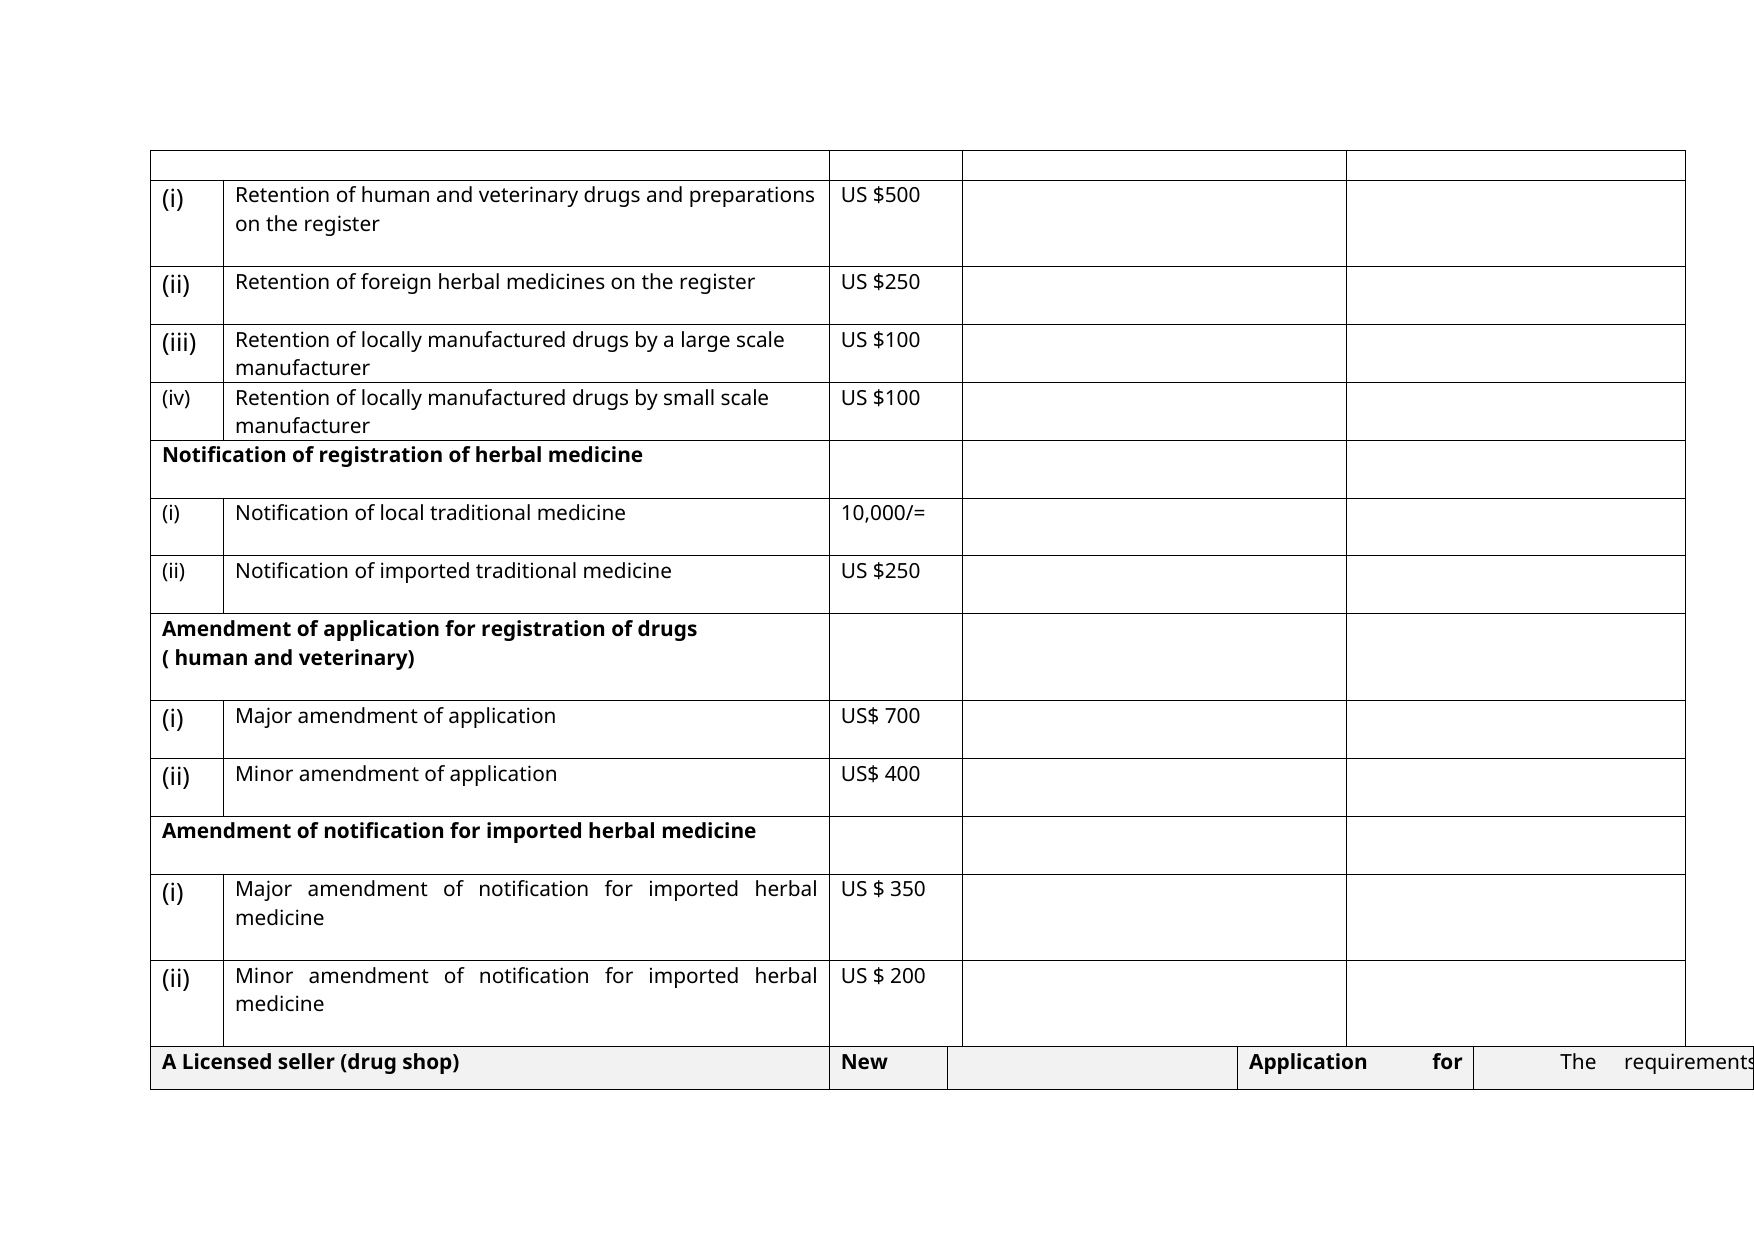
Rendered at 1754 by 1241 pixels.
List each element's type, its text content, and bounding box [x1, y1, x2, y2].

table_cell [1347, 181, 1685, 266]
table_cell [1238, 1047, 1473, 1089]
table_cell (ii) [151, 267, 223, 324]
table_cell [963, 267, 1346, 324]
table_cell Retention of locally manufactured drugs by a large scale manufacturer [224, 325, 829, 382]
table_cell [151, 151, 829, 179]
table_cell [963, 383, 1346, 439]
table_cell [1474, 1047, 1753, 1089]
table_cell Notification of local traditional medicine [224, 499, 829, 555]
table_cell [1347, 383, 1685, 439]
table_cell [1347, 325, 1685, 382]
table_cell [963, 817, 1346, 873]
table_cell US $ 200 [830, 961, 962, 1046]
table_cell US$ 400 [830, 759, 962, 816]
table_cell Retention of human and veterinary drugs and preparations on the register [224, 181, 829, 266]
table_cell US $250 [830, 556, 962, 613]
table_cell (i) [151, 701, 223, 758]
table_cell Amendment of application for registration of drugs ( human and veterinary) [151, 614, 829, 700]
table_cell [830, 441, 962, 497]
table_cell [151, 1047, 829, 1089]
table_cell [1347, 961, 1685, 1046]
table_cell [963, 325, 1346, 382]
table_cell (ii) [151, 556, 223, 613]
table_cell [1347, 151, 1685, 179]
table_cell Amendment of notification for imported herbal medicine [151, 817, 829, 873]
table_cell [830, 1047, 947, 1089]
table_cell [963, 181, 1346, 266]
table_cell [1347, 817, 1685, 873]
table_cell (i) [151, 499, 223, 555]
table_cell [963, 441, 1346, 497]
table_cell US $100 [830, 383, 962, 439]
table_cell [963, 151, 1346, 179]
table_cell [948, 1047, 1237, 1089]
table_cell (i) [151, 875, 223, 960]
table_cell [1347, 441, 1685, 497]
table_cell Minor amendment of application [224, 759, 829, 816]
table_cell [963, 614, 1346, 700]
table_cell Major amendment of notification for imported herbal medicine [224, 875, 829, 960]
table_cell 10,000/= [830, 499, 962, 555]
table_cell US $500 [830, 181, 962, 266]
table_cell US $ 350 [830, 875, 962, 960]
table_cell [1347, 556, 1685, 613]
table_cell Notification of imported traditional medicine [224, 556, 829, 613]
table_cell [963, 759, 1346, 816]
table_cell (i) [151, 181, 223, 266]
table_cell Minor amendment of notification for imported herbal medicine [224, 961, 829, 1046]
table_cell (ii) [151, 961, 223, 1046]
table_cell [963, 499, 1346, 555]
table_cell Retention of foreign herbal medicines on the register [224, 267, 829, 324]
table_cell [1347, 614, 1685, 700]
table_cell (iii) [151, 325, 223, 382]
table_cell [1347, 267, 1685, 324]
table_cell [830, 817, 962, 873]
table_cell [830, 151, 962, 179]
table_cell (ii) [151, 759, 223, 816]
table_cell [1347, 875, 1685, 960]
table_cell [1347, 499, 1685, 555]
table_cell (iv) [151, 383, 223, 439]
table_cell [963, 701, 1346, 758]
table_cell [1347, 759, 1685, 816]
table_cell Major amendment of application [224, 701, 829, 758]
table_cell Notification of registration of herbal medicine [151, 441, 829, 497]
table_cell US$ 700 [830, 701, 962, 758]
table_cell US $100 [830, 325, 962, 382]
table_cell Retention of locally manufactured drugs by small scale manufacturer [224, 383, 829, 439]
table_cell [830, 614, 962, 700]
table_cell [963, 961, 1346, 1046]
table_cell US $250 [830, 267, 962, 324]
table_cell [963, 875, 1346, 960]
table_cell [963, 556, 1346, 613]
table_cell [1347, 701, 1685, 758]
